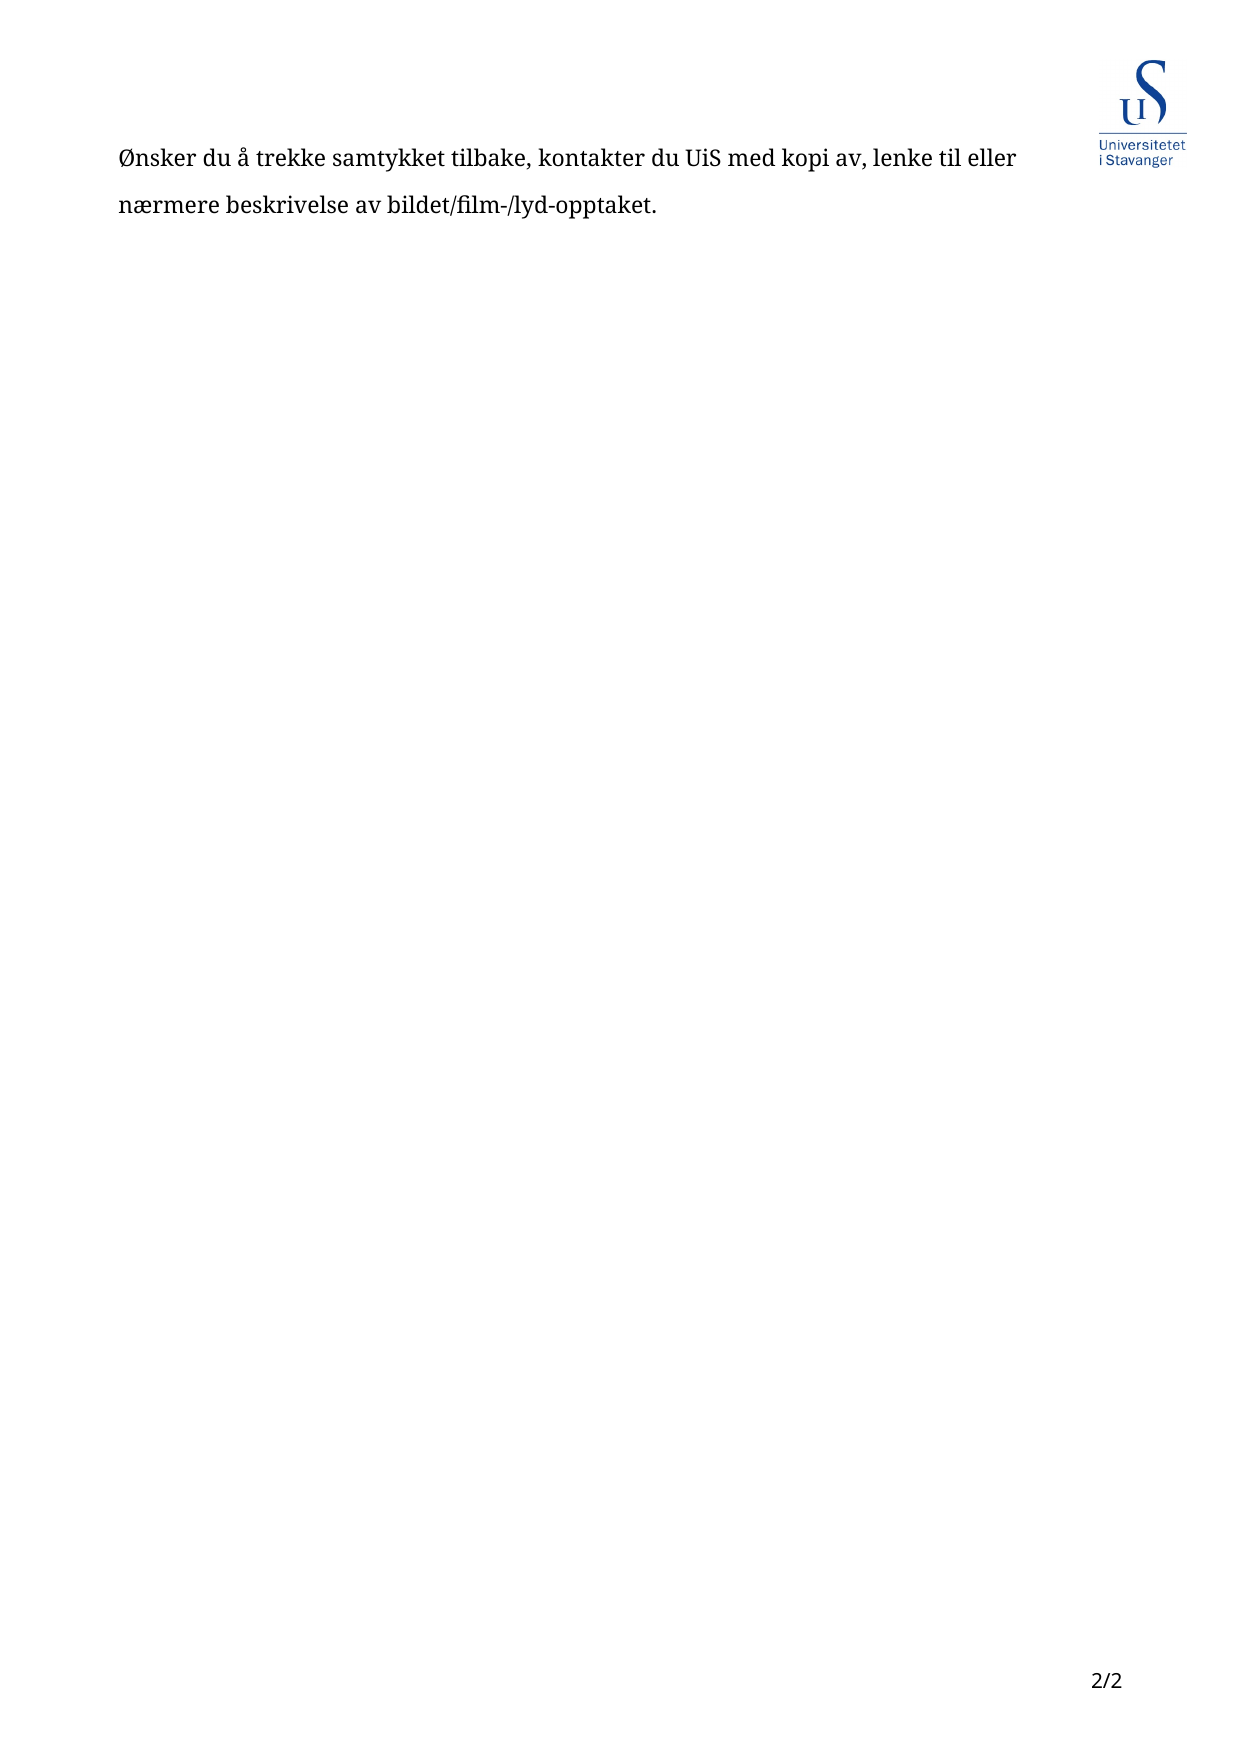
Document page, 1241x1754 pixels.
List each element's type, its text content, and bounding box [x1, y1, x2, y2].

text Ønsker du å trekke samtykket tilbake, kontakter du UiS med kopi av, lenke til eller nærmere beskrivelse av bildet/film-/lyd-opptaket. [118, 142, 1122, 220]
picture [1098, 59, 1187, 168]
